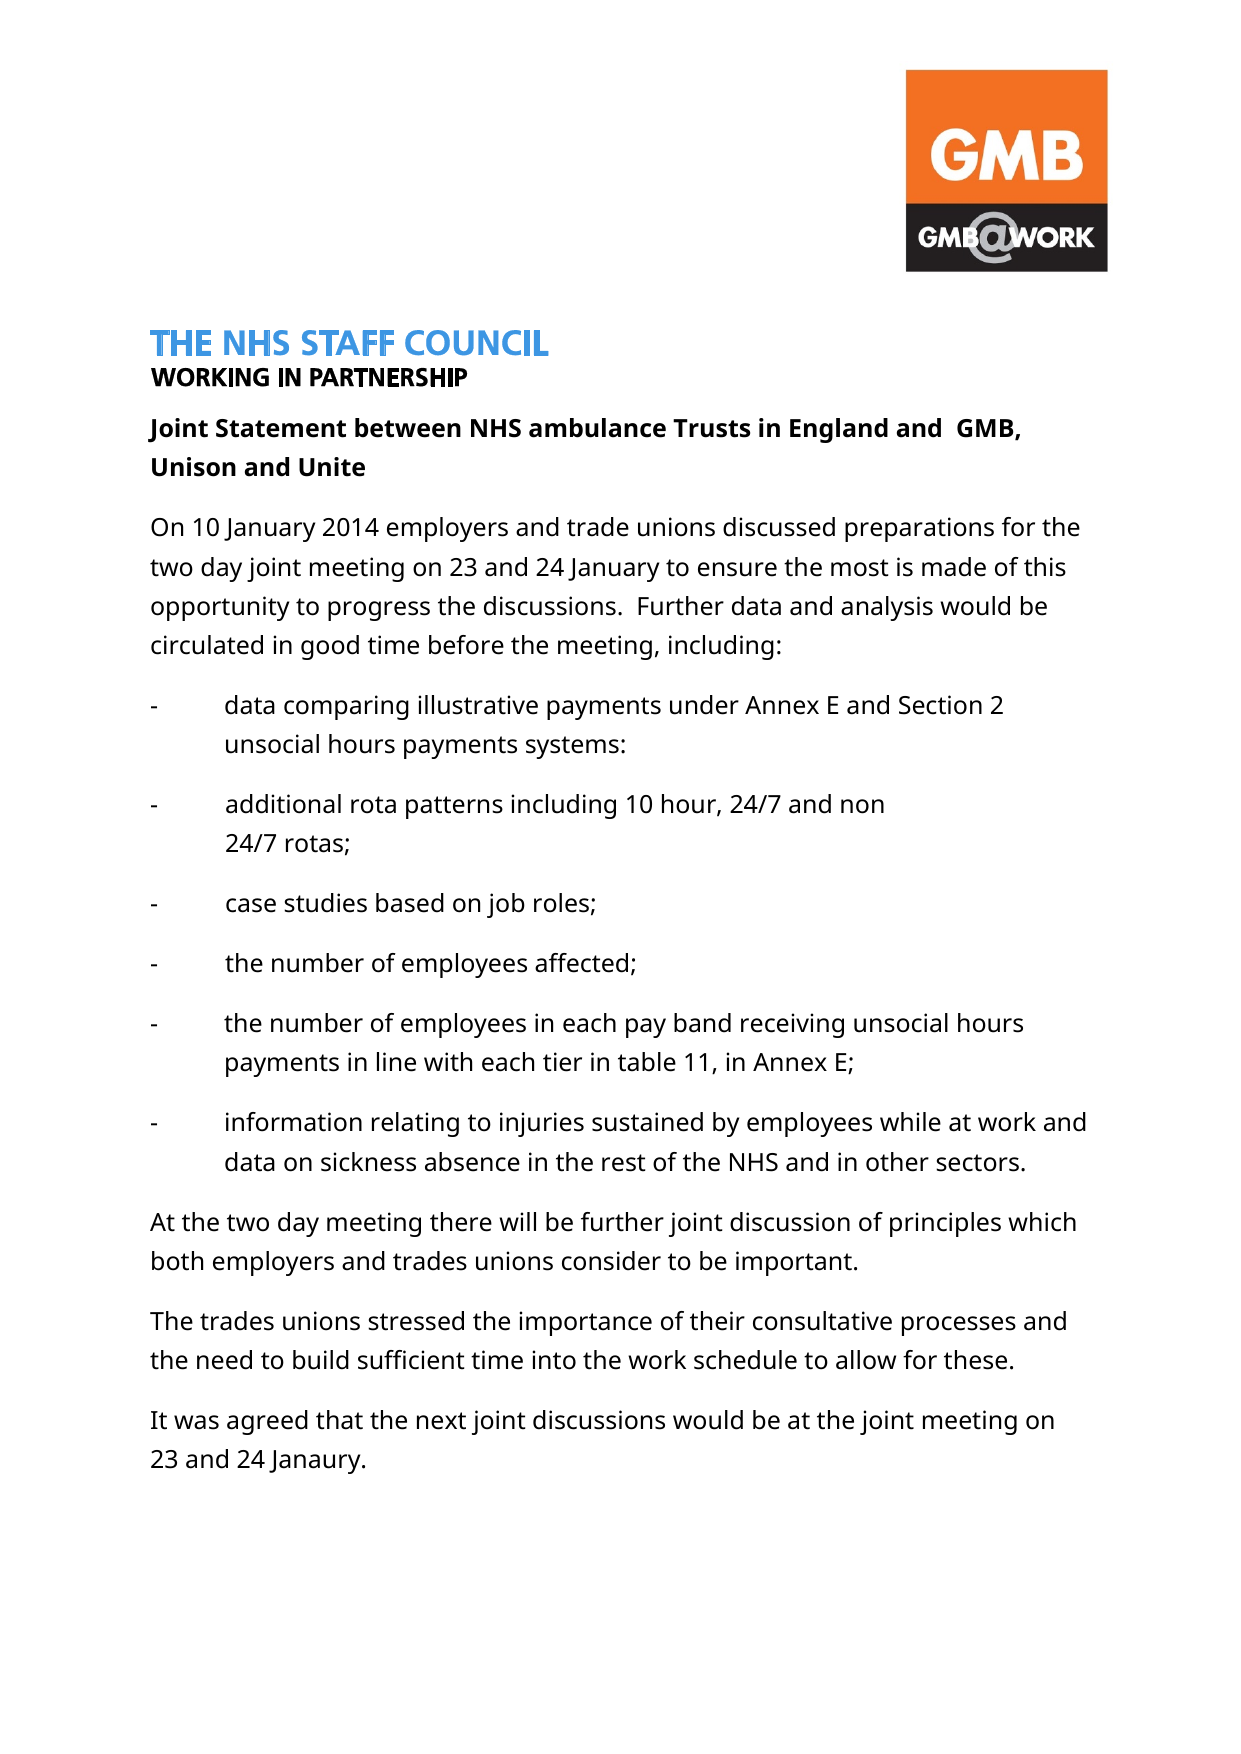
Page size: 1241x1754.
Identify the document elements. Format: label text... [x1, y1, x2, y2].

text The trades unions stressed the importance of their consultative processes and the need to build sufficient time into the work schedule to allow for these. [150, 1303, 1090, 1377]
picture [897, 61, 1113, 277]
text On 10 January 2014 employers and trade unions discussed preparations for the two day joint meeting on 23 and 24 January to ensure the most is made of this opportunity to progress the discussions. Further data and analysis would be circulated in good time before the meeting, including: [150, 510, 1090, 662]
text - the number of employees in each pay band receiving unsocial hours payments in line with each tier in table 11, in Annex E; [150, 1006, 1090, 1079]
text - case studies based on job roles; [150, 886, 1090, 920]
text - the number of employees affected; [150, 946, 1090, 980]
text - additional rota patterns including 10 hour, 24/7 and non 24/7 rotas; [150, 787, 1090, 860]
text - information relating to injuries sustained by employees while at work and data on sickness absence in the rest of the NHS and in other sectors. [150, 1105, 1090, 1178]
text - data comparing illustrative payments under Annex E and Section 2 unsocial hours payments systems: [150, 688, 1090, 761]
text At the two day meeting there will be further joint discussion of principles which both employers and trades unions consider to be important. [150, 1204, 1090, 1277]
text It was agreed that the next joint discussions would be at the joint meeting on 23 and 24 Janaury. [150, 1403, 1090, 1476]
text Joint Statement between NHS ambulance Trusts in England and GMB, Unison and Unite [150, 411, 1090, 484]
